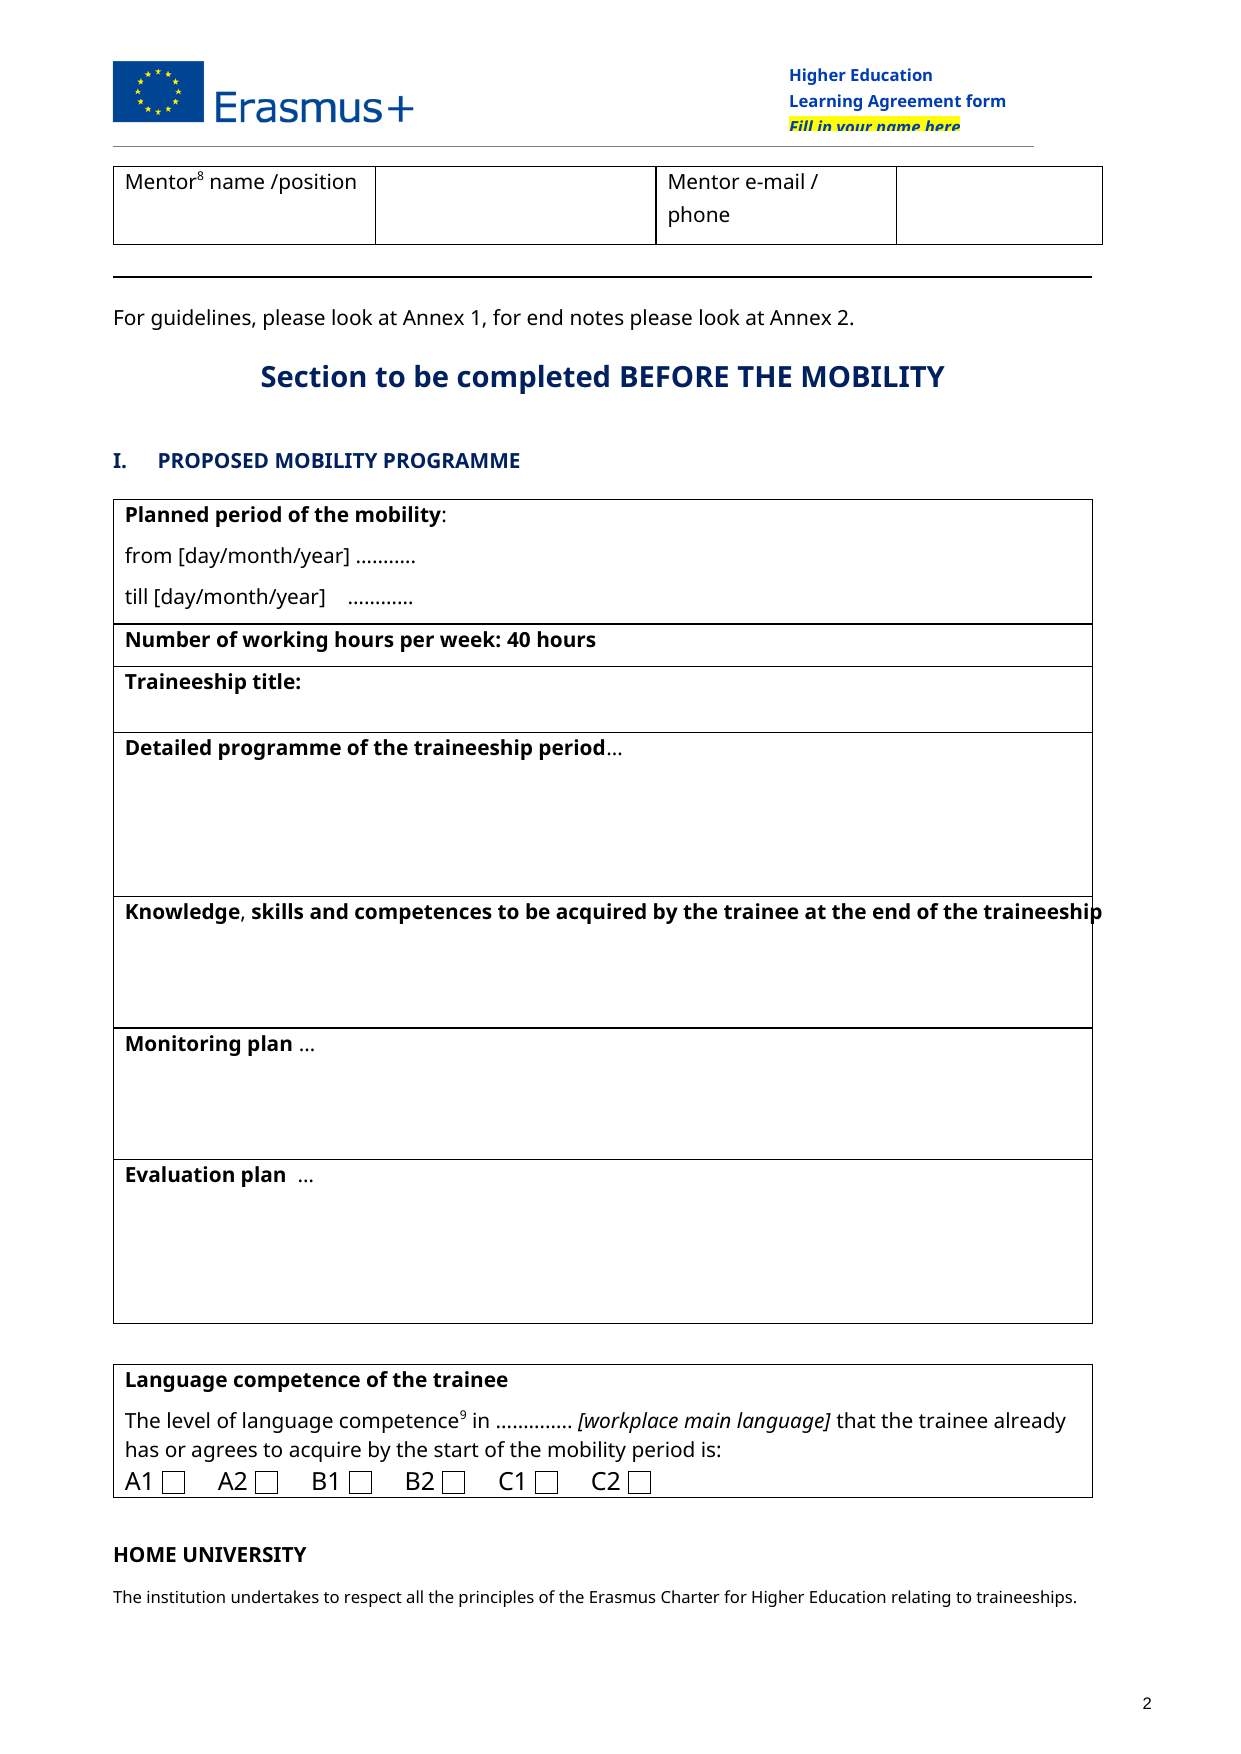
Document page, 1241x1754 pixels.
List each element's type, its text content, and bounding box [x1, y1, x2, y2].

table_header Planned period of the mobility: from [day/month/year] ….……. till [day/month/year] ………… [114, 500, 1092, 623]
table_cell Detailed programme of the traineeship period… [114, 733, 1092, 896]
table_cell Number of working hours per week: 40 hours [114, 625, 1092, 666]
table_cell Knowledge, skills and competences to be acquired by the trainee at the end of the traineeship … [114, 897, 1092, 1027]
text The institution undertakes to respect all the principles of the Erasmus Charter for Higher Education relating to traineeships. [113, 1585, 1092, 1608]
table_cell [897, 167, 1102, 244]
picture [112, 61, 414, 123]
table_cell Mentor e-mail / phone [657, 167, 896, 244]
table_cell Mentor name /position [114, 167, 375, 244]
table_cell Evaluation plan … [114, 1160, 1092, 1322]
subtitle I. PROPOSED MOBILITY PROGRAMME [113, 446, 1092, 474]
subtitle For guidelines, please look at Annex 1, for end notes please look at Annex 2. [113, 303, 1092, 331]
table_cell Traineeship title: [114, 667, 1092, 732]
table_header Language competence of the trainee The level of language competence in ………….. [workplace main language] that the trainee already has or agrees to acquire by the start of the mobility period is: A1 A2 B1 B2 C1 C2 [114, 1365, 1092, 1497]
subtitle Section to be completed BEFORE THE MOBILITY [113, 356, 1092, 396]
table_cell [376, 167, 655, 244]
text HOME UNIVERSITY [112, 1540, 1092, 1568]
table_cell Monitoring plan … [114, 1029, 1092, 1158]
